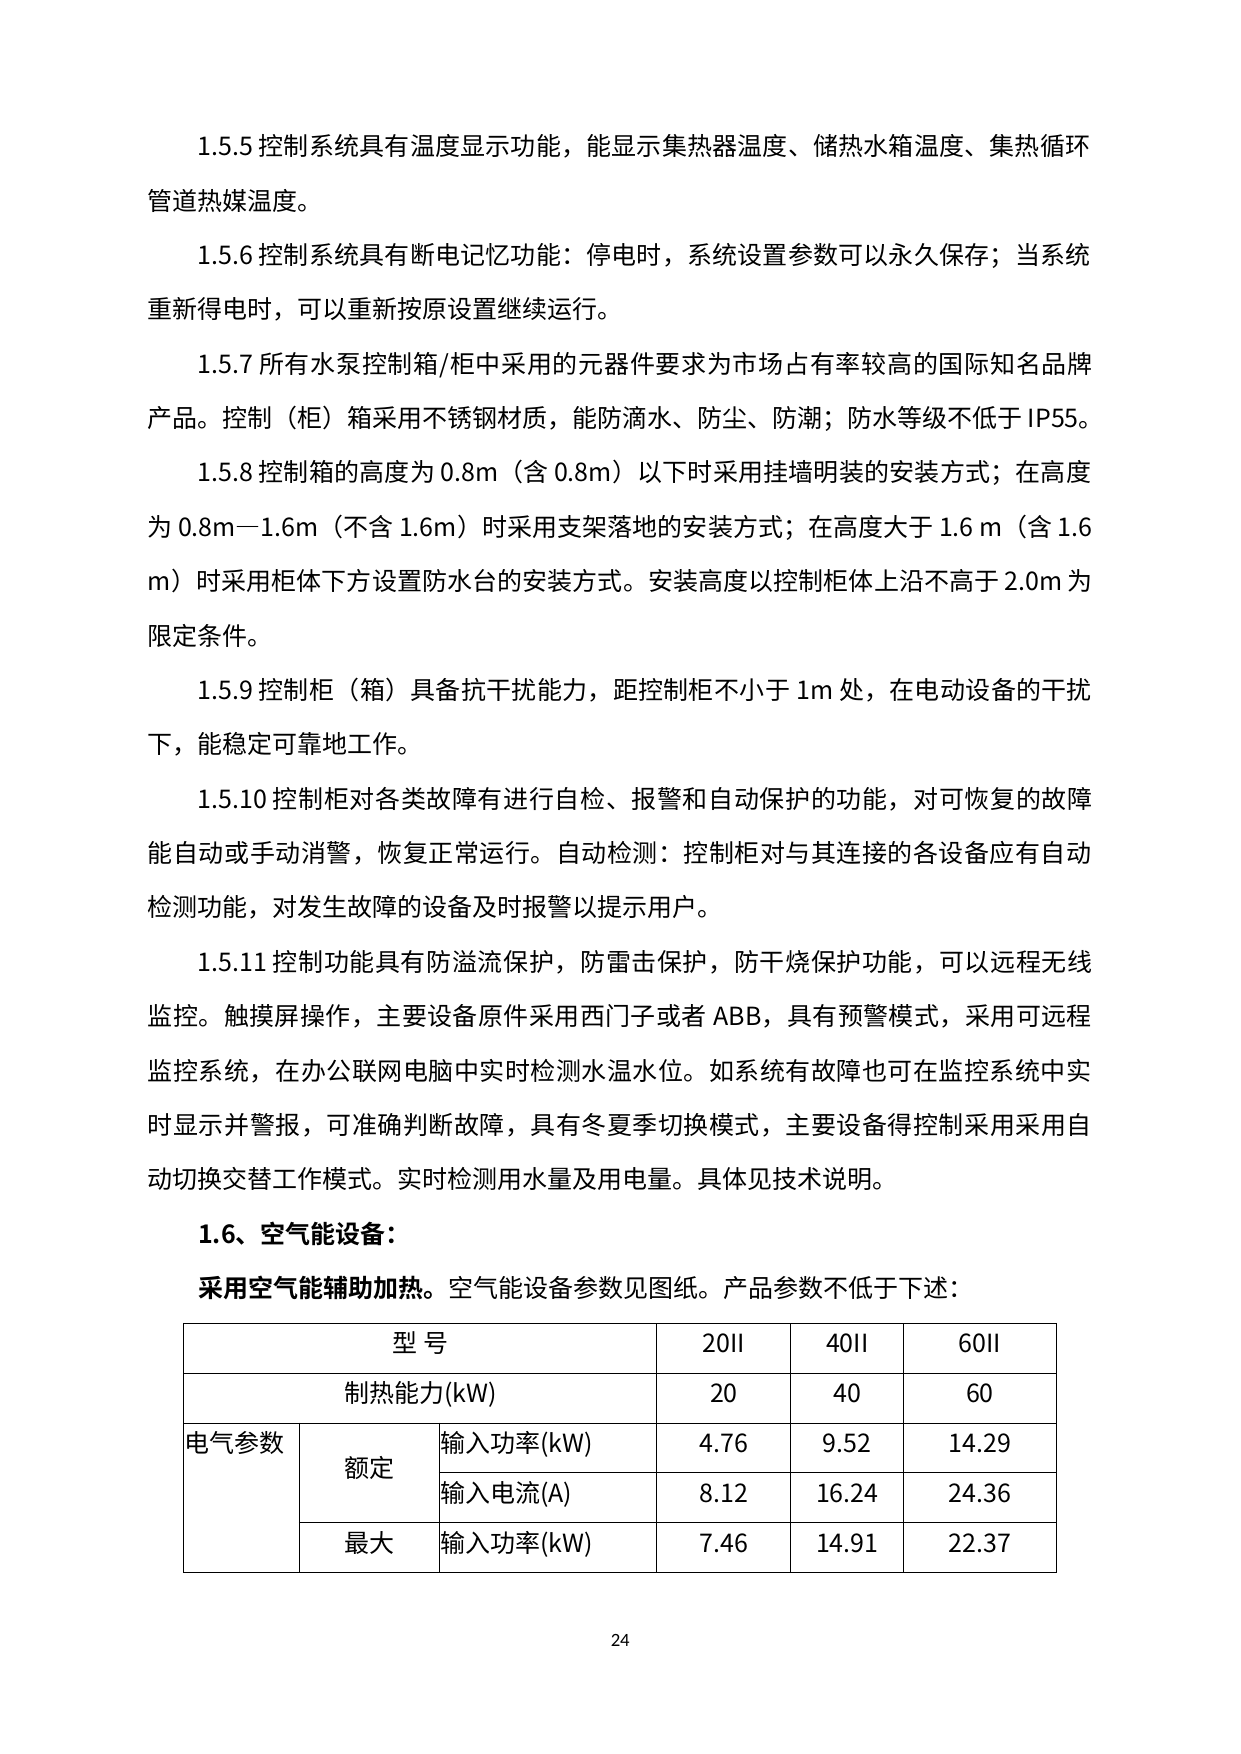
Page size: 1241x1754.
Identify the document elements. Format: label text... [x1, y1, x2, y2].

text 1.5.10控制柜对各类故障有进行自检、报警和自动保护的功能，对可恢复的故障能自动或手动消警，恢复正常运行。自动检测：控制柜对与其连接的各设备应有自动检测功能，对发生故障的设备及时报警以提示用户。 [148, 779, 1092, 924]
text 1.5.9控制柜（箱）具备抗干扰能力，距控制柜不小于1m处，在电动设备的干扰下，能稳定可靠地工作。 [148, 670, 1092, 761]
table_cell 额定 [300, 1424, 439, 1522]
table_cell 4.76 [657, 1424, 790, 1472]
table_cell 16.24 [791, 1473, 903, 1522]
table_cell 8.12 [657, 1473, 790, 1522]
text 1.5.6控制系统具有断电记忆功能：停电时，系统设置参数可以永久保存；当系统重新得电时，可以重新按原设置继续运行。 [148, 235, 1092, 326]
table_cell 14.29 [904, 1424, 1056, 1472]
table_cell 20 [657, 1374, 790, 1422]
table_header 40II [791, 1324, 903, 1373]
text 1.6、空气能设备： [148, 1214, 1092, 1250]
text 1.5.8控制箱的高度为0.8m（含0.8m）以下时采用挂墙明装的安装方式；在高度为0.8m—1.6m（不含1.6m）时采用支架落地的安装方式；在高度大于1.6 m（含1.6m）时采用柜体下方设置防水台的安装方式。安装高度以控制柜体上沿不高于2.0m为限定条件。 [148, 453, 1092, 652]
table_header 型 号 [184, 1324, 656, 1373]
text 1.5.11控制功能具有防溢流保护，防雷击保护，防干烧保护功能，可以远程无线监控。触摸屏操作，主要设备原件采用西门子或者ABB，具有预警模式，采用可远程监控系统，在办公联网电脑中实时检测水温水位。如系统有故障也可在监控系统中实时显示并警报，可准确判断故障，具有冬夏季切换模式，主要设备得控制采用采用自动切换交替工作模式。实时检测用水量及用电量。具体见技术说明。 [148, 942, 1092, 1196]
table_cell 制热能力(kW) [184, 1374, 656, 1422]
table_cell 22.37 [904, 1523, 1056, 1572]
table_cell 14.91 [791, 1523, 903, 1572]
table_cell 24.36 [904, 1473, 1056, 1522]
table_header 60II [904, 1324, 1056, 1373]
table_cell 电气参数 [184, 1424, 299, 1572]
table_cell 7.46 [657, 1523, 790, 1572]
table_cell 输入功率(kW) [440, 1424, 656, 1472]
text 采用空气能辅助加热。空气能设备参数见图纸。产品参数不低于下述： [148, 1268, 1092, 1305]
table_header 20II [657, 1324, 790, 1373]
table_cell 输入功率(kW) [440, 1523, 656, 1572]
table_cell 60 [904, 1374, 1056, 1422]
table_cell 输入电流(A) [440, 1473, 656, 1522]
table_cell 9.52 [791, 1424, 903, 1472]
text 1.5.7所有水泵控制箱/柜中采用的元器件要求为市场占有率较高的国际知名品牌产品。控制（柜）箱采用不锈钢材质，能防滴水、防尘、防潮；防水等级不低于IP55。 [148, 344, 1092, 435]
table_cell 最大 [300, 1523, 439, 1572]
text 1.5.5控制系统具有温度显示功能，能显示集热器温度、储热水箱温度、集热循环管道热媒温度。 [148, 127, 1092, 217]
table_cell 40 [791, 1374, 903, 1422]
